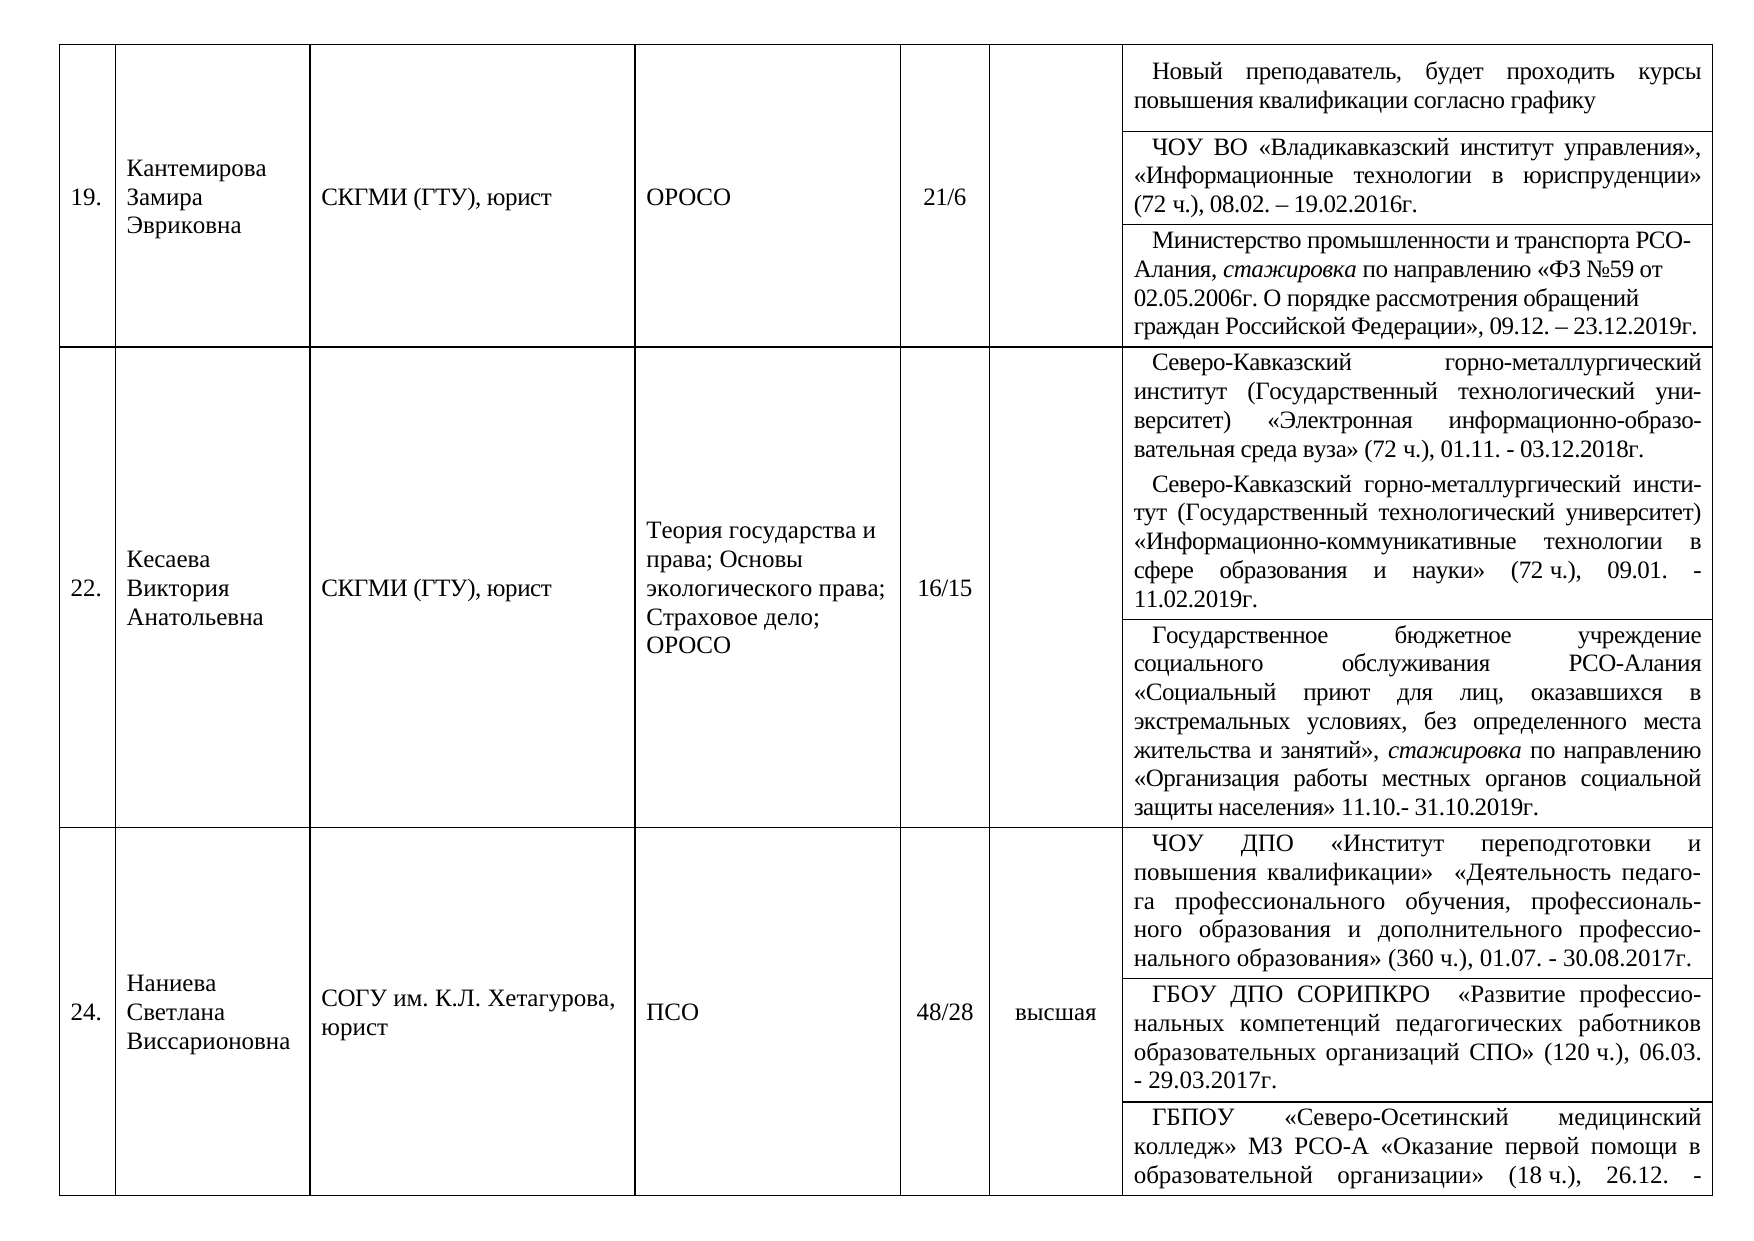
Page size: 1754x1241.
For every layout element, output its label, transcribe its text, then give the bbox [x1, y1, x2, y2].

table_cell ЧОУ ДПО «Институт переподготовки и повышения квалификации» «Деятельность педаго-га профессионального обучения, профессиональ-ного образования и дополнительного профессио-нального образования» (360 ч.), 01.07. - 30.08.2017г. [1123, 828, 1712, 978]
table_cell 21/6 [901, 45, 989, 346]
table_cell СКГМИ (ГТУ), юрист [311, 348, 634, 827]
table_cell [990, 45, 1122, 346]
table_cell Теория государства и права; Основы экологического права; Страховое дело; ОРОСО [636, 348, 900, 827]
table_cell ОРОСО [636, 45, 900, 346]
table_cell Новый преподаватель, будет проходить курсы повышения квалификации согласно графику [1123, 45, 1712, 131]
table_cell Кесаева Виктория Анатольевна [116, 348, 309, 827]
table_cell 48/28 [901, 828, 989, 1195]
table_cell Северо-Кавказский горно-металлургический институт (Государственный технологический уни-верситет) «Электронная информационно-образо-вательная среда вуза» (72 ч.), 01.11. - 03.12.2018г. Северо-Кавказский горно-металлургический инсти-тут (Государственный технологический университет) «Информационно-коммуникативные технологии в сфере образования и науки» (72 ч.), 09.01. - 11.02.2019г. [1123, 348, 1712, 619]
table_cell ПСО [636, 828, 900, 1195]
table_cell Министерство промышленности и транспорта РСО-Алания, стажировка по направлению «ФЗ №59 от 02.05.2006г. О порядке рассмотрения обращений граждан Российской Федерации», 09.12. – 23.12.2019г. [1123, 225, 1712, 346]
table_cell ГБОУ ДПО СОРИПКРО «Развитие профессио-нальных компетенций педагогических работников образовательных организаций СПО» (120 ч.), 06.03. - 29.03.2017г. [1123, 979, 1712, 1101]
table_cell [990, 348, 1122, 827]
table_cell Наниева Светлана Виссарионовна [116, 828, 309, 1195]
table_cell [60, 828, 115, 1195]
table_cell высшая [990, 828, 1122, 1195]
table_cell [1123, 1103, 1712, 1195]
table_cell [60, 348, 115, 827]
table_cell СОГУ им. К.Л. Хетагурова, юрист [311, 828, 634, 1195]
table_cell ЧОУ ВО «Владикавказский институт управления», «Информационные технологии в юриспруденции» (72 ч.), 08.02. – 19.02.2016г. [1123, 132, 1712, 224]
table_cell Кантемирова Замира Эвриковна [116, 45, 309, 346]
table_cell Государственное бюджетное учреждение социального обслуживания РСО-Алания «Социальный приют для лиц, оказавшихся в экстремальных условиях, без определенного места жительства и занятий», стажировка по направлению «Организация работы местных органов социальной защиты населения» 11.10.- 31.10.2019г. [1123, 620, 1712, 827]
table_cell СКГМИ (ГТУ), юрист [311, 45, 634, 346]
table_cell 16/15 [901, 348, 989, 827]
table_cell [60, 45, 115, 346]
